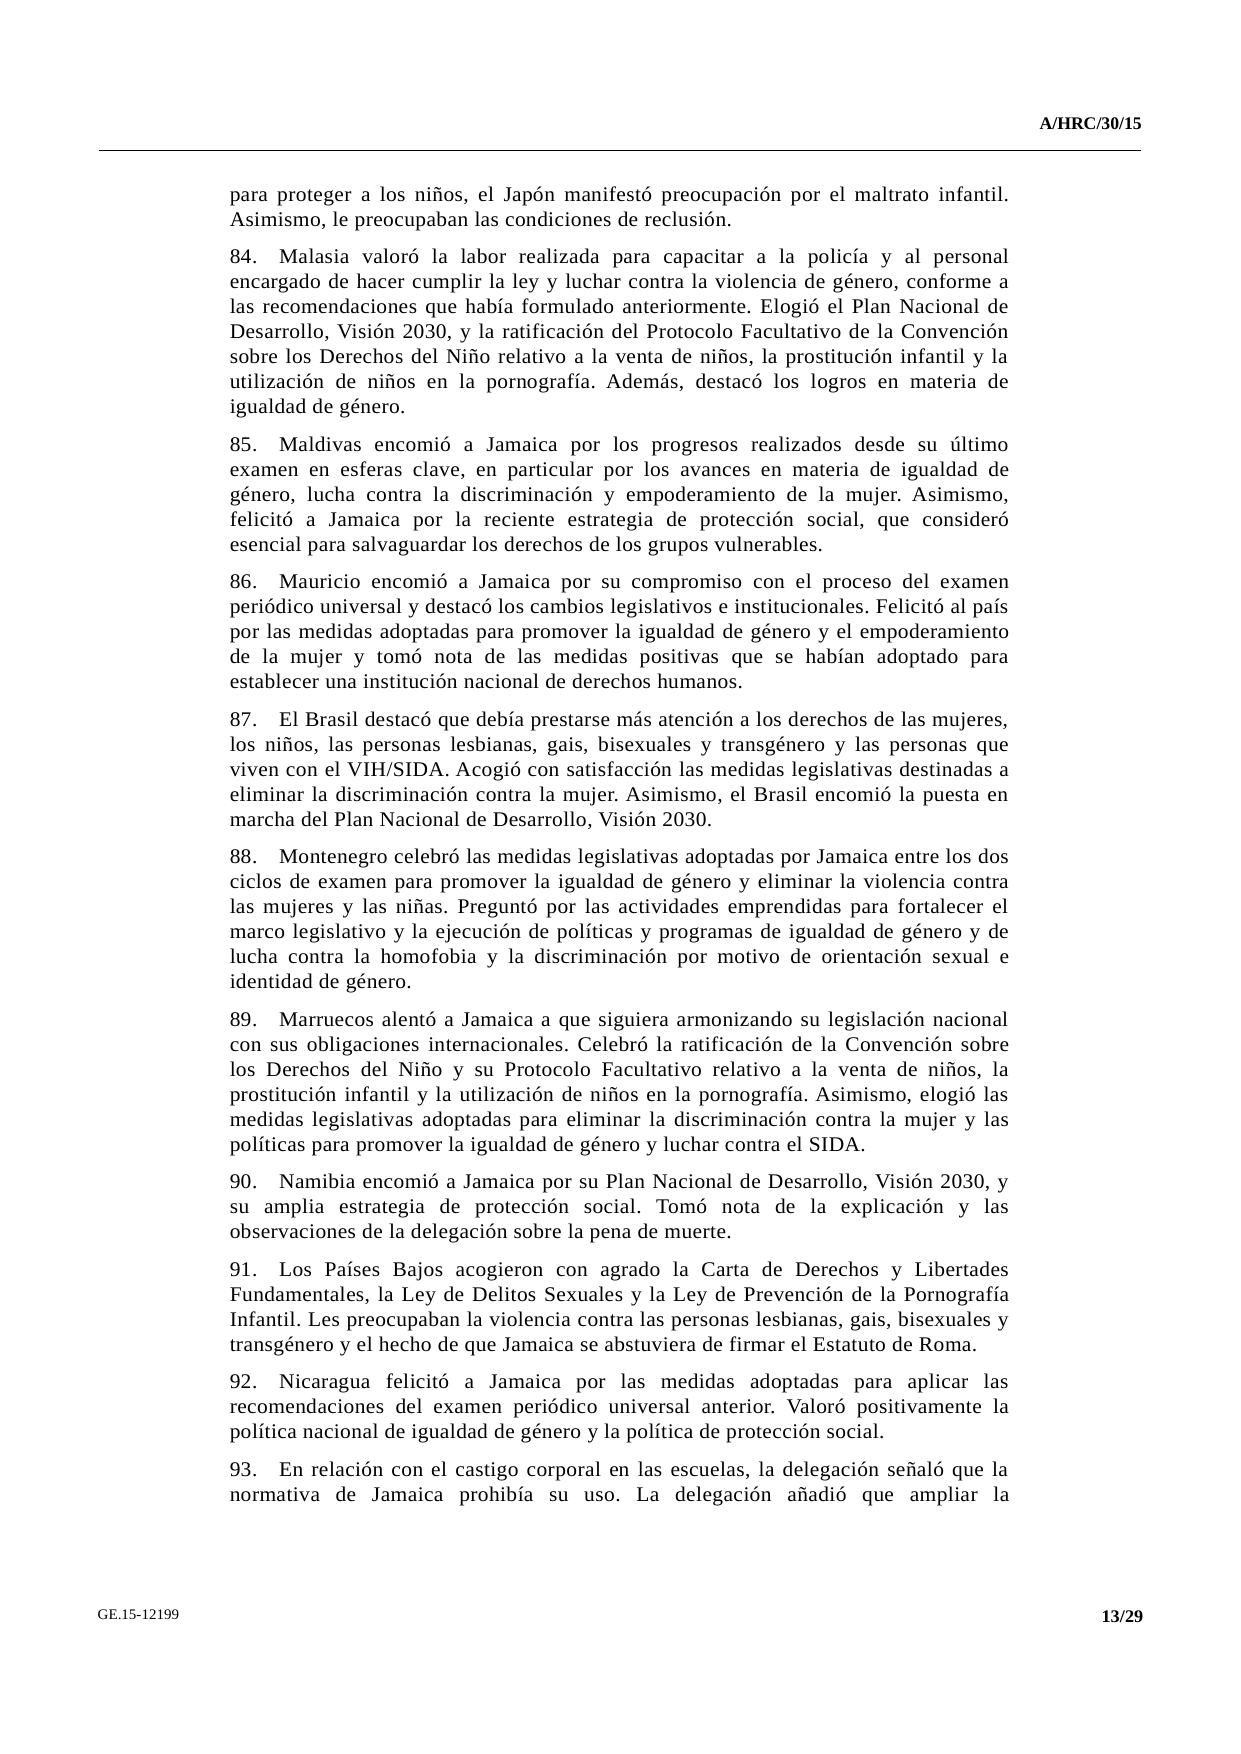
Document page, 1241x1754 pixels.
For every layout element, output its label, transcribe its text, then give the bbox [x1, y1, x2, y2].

list Maldivas encomió a Jamaica por los progresos realizados desde su último examen en esferas clave, en particular por los avances en materia de igualdad de género, lucha contra la discriminación y empoderamiento de la mujer. Asimismo, felicitó a Jamaica por la reciente estrategia de protección social, que consideró esencial para salvaguardar los derechos de los grupos vulnerables. [229, 431, 1011, 556]
list Namibia encomió a Jamaica por su Plan Nacional de Desarrollo, Visión 2030, y su amplia estrategia de protección social. Tomó nota de la explicación y las observaciones de la delegación sobre la pena de muerte. [229, 1169, 1011, 1244]
list Nicaragua felicitó a Jamaica por las medidas adoptadas para aplicar las recomendaciones del examen periódico universal anterior. Valoró positivamente la política nacional de igualdad de género y la política de protección social. [229, 1369, 1011, 1444]
list Marruecos alentó a Jamaica a que siguiera armonizando su legislación nacional con sus obligaciones internacionales. Celebró la ratificación de la Convención sobre los Derechos del Niño y su Protocolo Facultativo relativo a la venta de niños, la prostitución infantil y la utilización de niños en la pornografía. Asimismo, elogió las medidas legislativas adoptadas para eliminar la discriminación contra la mujer y las políticas para promover la igualdad de género y luchar contra el SIDA. [229, 1006, 1011, 1156]
list Montenegro celebró las medidas legislativas adoptadas por Jamaica entre los dos ciclos de examen para promover la igualdad de género y eliminar la violencia contra las mujeres y las niñas. Preguntó por las actividades emprendidas para fortalecer el marco legislativo y la ejecución de políticas y programas de igualdad de género y de lucha contra la homofobia y la discriminación por motivo de orientación sexual e identidad de género. [229, 844, 1011, 994]
list Los Países Bajos acogieron con agrado la Carta de Derechos y Libertades Fundamentales, la Ley de Delitos Sexuales y la Ley de Prevención de la Pornografía Infantil. Les preocupaban la violencia contra las personas lesbianas, gais, bisexuales y transgénero y el hecho de que Jamaica se abstuviera de firmar el Estatuto de Roma. [229, 1256, 1011, 1356]
list Mauricio encomió a Jamaica por su compromiso con el proceso del examen periódico universal y destacó los cambios legislativos e institucionales. Felicitó al país por las medidas adoptadas para promover la igualdad de género y el empoderamiento de la mujer y tomó nota de las medidas positivas que se habían adoptado para establecer una institución nacional de derechos humanos. [229, 569, 1011, 694]
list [229, 181, 1011, 231]
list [229, 1456, 1011, 1506]
list El Brasil destacó que debía prestarse más atención a los derechos de las mujeres, los niños, las personas lesbianas, gais, bisexuales y transgénero y las personas que viven con el VIH/SIDA. Acogió con satisfacción las medidas legislativas destinadas a eliminar la discriminación contra la mujer. Asimismo, el Brasil encomió la puesta en marcha del Plan Nacional de Desarrollo, Visión 2030. [229, 706, 1011, 831]
list Malasia valoró la labor realizada para capacitar a la policía y al personal encargado de hacer cumplir la ley y luchar contra la violencia de género, conforme a las recomendaciones que había formulado anteriormente. Elogió el Plan Nacional de Desarrollo, Visión 2030, y la ratificación del Protocolo Facultativo de la Convención sobre los Derechos del Niño relativo a la venta de niños, la prostitución infantil y la utilización de niños en la pornografía. Además, destacó los logros en materia de igualdad de género. [229, 244, 1011, 419]
